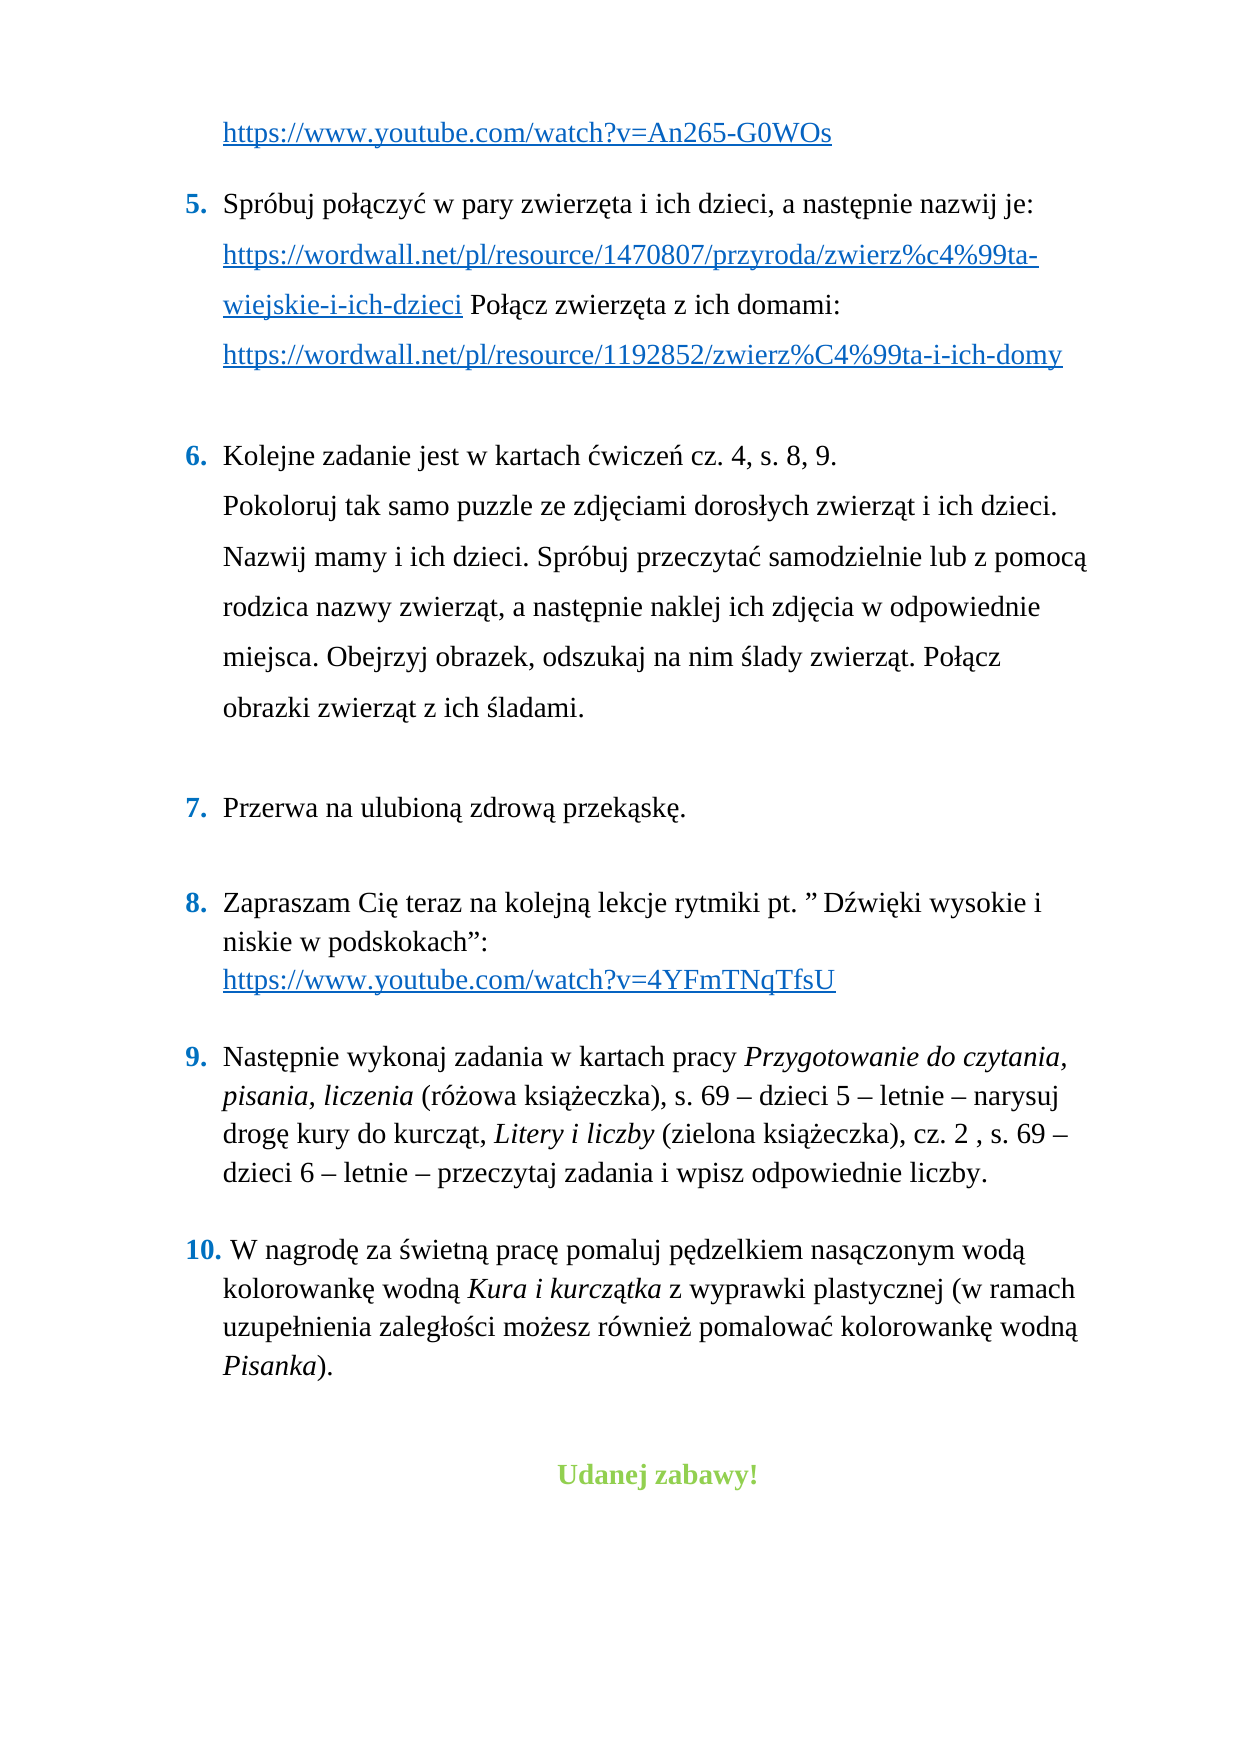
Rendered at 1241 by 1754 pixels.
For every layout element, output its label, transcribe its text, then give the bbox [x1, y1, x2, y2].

text https://www.youtube.com/watch?v=An265-G0WOs [223, 115, 1093, 149]
list https://www.youtube.com/watch?v=4YFmTNqTfsU [223, 962, 1093, 996]
list Następnie wykonaj zadania w kartach pracy Przygotowanie do czytania, pisania, liczenia (różowa książeczka), s. 69 – dzieci 5 – letnie – narysuj drogę kury do kurcząt, Litery i liczby (zielona książeczka), cz. 2 , s. 69 – dzieci 6 – letnie – przeczytaj zadania i wpisz odpowiednie liczby. [185, 1039, 1093, 1189]
list Kolejne zadanie jest w kartach ćwiczeń cz. 4, s. 8, 9. [185, 438, 1093, 472]
list Zapraszam Cię teraz na kolejną lekcje rytmiki pt. ” Dźwięki wysokie i niskie w podskokach”: [185, 885, 1093, 957]
list Przerwa na ulubioną zdrową przekąskę. [185, 790, 1093, 824]
list Udanej zabawy! [223, 1457, 1093, 1491]
list https://wordwall.net/pl/resource/1192852/zwierz%C4%99ta-i-ich-domy [223, 337, 1093, 371]
list W nagrodę za świetną pracę pomaluj pędzelkiem nasączonym wodą kolorowankę wodną Kura i kurczątka z wyprawki plastycznej (w ramach uzupełnienia zaległości możesz również pomalować kolorowankę wodną Pisanka). [185, 1232, 1093, 1381]
list https://wordwall.net/pl/resource/1470807/przyroda/zwierz%c4%99ta-wiejskie-i-ich-dzieci Połącz zwierzęta z ich domami: [223, 237, 1093, 321]
list Spróbuj połączyć w pary zwierzęta i ich dzieci, a następnie nazwij je: [185, 187, 1093, 220]
list Pokoloruj tak samo puzzle ze zdjęciami dorosłych zwierząt i ich dzieci. Nazwij mamy i ich dzieci. Spróbuj przeczytać samodzielnie lub z pomocą rodzica nazwy zwierząt, a następnie naklej ich zdjęcia w odpowiednie miejsca. Obejrzyj obrazek, odszukaj na nim ślady zwierząt. Połącz obrazki zwierząt z ich śladami. [223, 488, 1093, 723]
